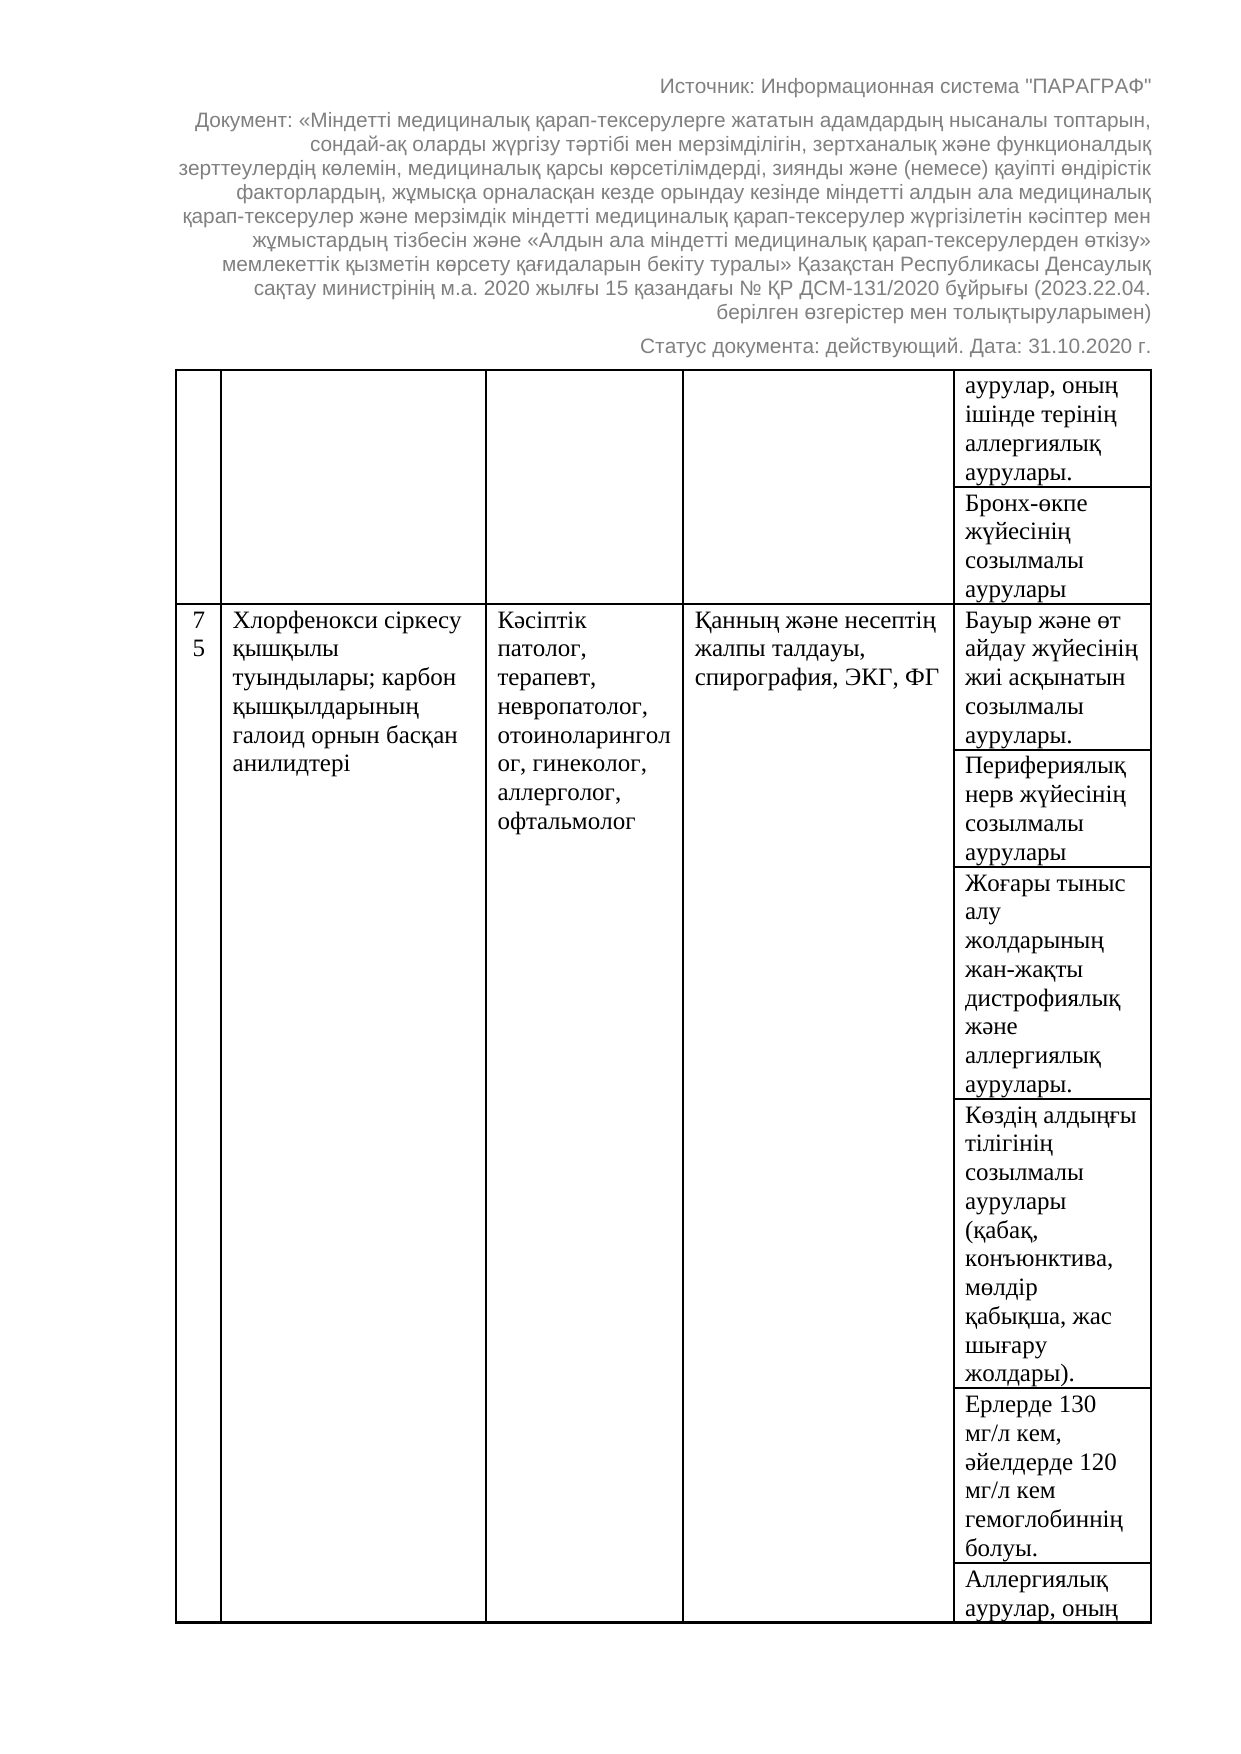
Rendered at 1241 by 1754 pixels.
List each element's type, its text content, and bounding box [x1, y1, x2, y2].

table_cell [955, 1564, 1150, 1621]
table_cell 75 [177, 605, 220, 1621]
table_cell Хлорфенокси сіркесу қышқылы туындылары; карбон қышқылдарының галоид орнын басқан анилидтері [222, 605, 485, 1621]
table_cell Бауыр және өт айдау жүйесінің жиі асқынатын созылмалы аурулары. [955, 605, 1150, 748]
table_cell Ерлерде 130 мг/л кем, әйелдерде 120 мг/л кем гемоглобиннің болуы. [955, 1389, 1150, 1562]
table_cell Перифериялық нерв жүйесінің созылмалы аурулары [955, 751, 1150, 866]
table_cell Қанның және несептің жалпы талдауы, спирография, ЭКГ, ФГ [684, 605, 953, 1621]
table_cell Кәсіптік патолог, терапевт, невропатолог, отоиноларинголог, гинеколог, аллерголог, офтальмолог [487, 605, 682, 1621]
table_cell Бронх-өкпе жүйесінің созылмалы аурулары [955, 488, 1150, 603]
table_cell Көздің алдыңғы тілігінің созылмалы аурулары (қабақ, конъюнктива, мөлдір қабықша, жас шығару жолдары). [955, 1100, 1150, 1387]
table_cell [955, 371, 1150, 486]
table_cell Жоғары тыныс алу жолдарының жан-жақты дистрофиялық және аллергиялық аурулары. [955, 868, 1150, 1098]
